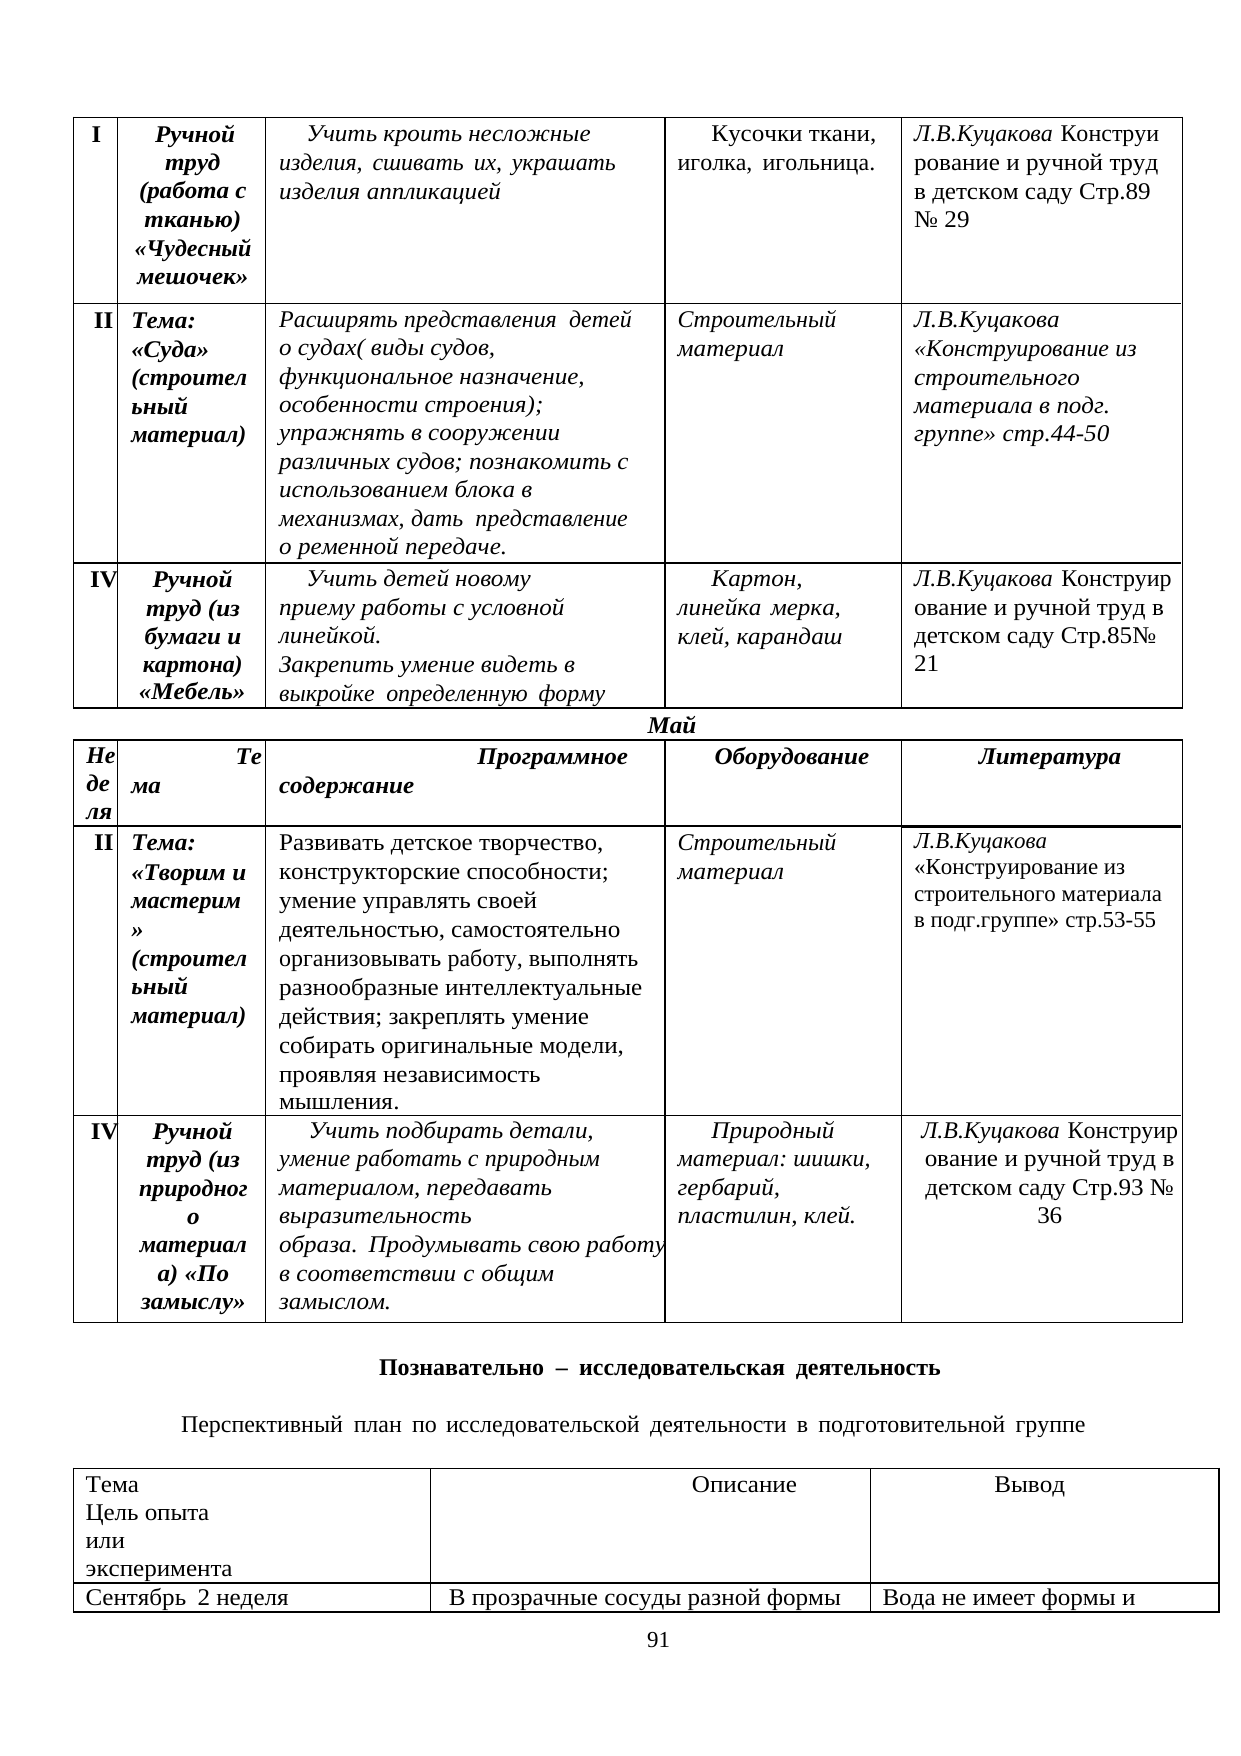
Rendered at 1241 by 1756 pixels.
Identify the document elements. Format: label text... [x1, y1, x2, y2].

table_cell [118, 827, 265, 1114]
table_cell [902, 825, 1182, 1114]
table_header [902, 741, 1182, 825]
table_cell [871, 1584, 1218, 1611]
text Познавательно – исследовательская деятельность [379, 1353, 1232, 1381]
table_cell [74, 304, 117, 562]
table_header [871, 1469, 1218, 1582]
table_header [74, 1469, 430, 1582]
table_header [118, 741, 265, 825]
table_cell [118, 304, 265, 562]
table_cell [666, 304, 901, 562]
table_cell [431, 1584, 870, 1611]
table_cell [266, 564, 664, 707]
text Перспективный план по исследовательской деятельности в подготовительной группе [145, 1409, 1121, 1437]
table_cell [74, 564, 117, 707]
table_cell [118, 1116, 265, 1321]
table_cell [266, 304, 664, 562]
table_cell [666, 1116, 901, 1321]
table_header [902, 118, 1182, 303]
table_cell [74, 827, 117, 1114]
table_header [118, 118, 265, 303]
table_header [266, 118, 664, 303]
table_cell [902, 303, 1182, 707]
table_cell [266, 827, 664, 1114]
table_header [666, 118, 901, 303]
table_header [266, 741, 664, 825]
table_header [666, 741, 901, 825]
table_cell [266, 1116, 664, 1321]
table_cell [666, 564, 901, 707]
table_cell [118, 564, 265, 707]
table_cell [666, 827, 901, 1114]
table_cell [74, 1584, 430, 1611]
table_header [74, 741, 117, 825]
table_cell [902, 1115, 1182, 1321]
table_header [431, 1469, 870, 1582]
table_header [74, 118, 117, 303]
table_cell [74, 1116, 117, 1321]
text Май [179, 711, 1164, 738]
